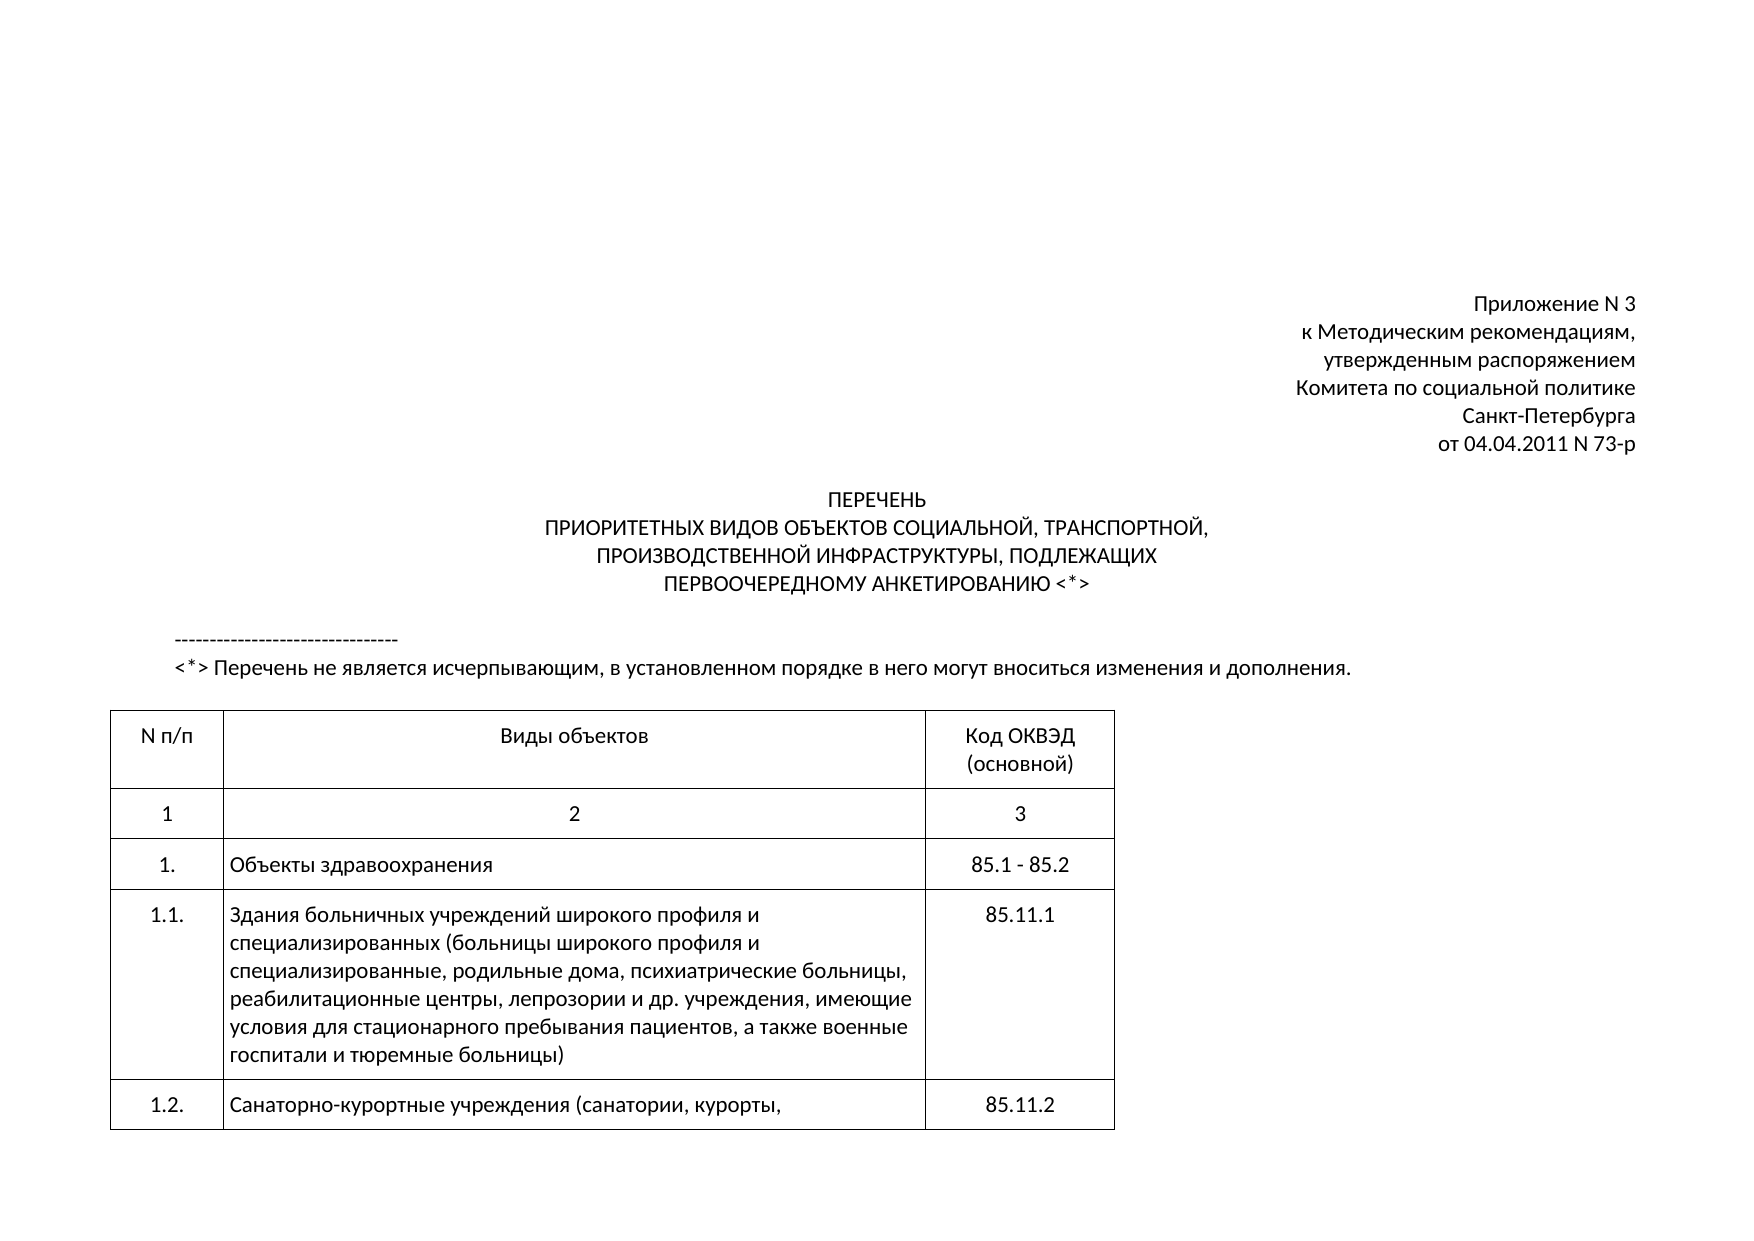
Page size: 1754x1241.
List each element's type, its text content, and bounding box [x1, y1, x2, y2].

text ПЕРЕЧЕНЬ [118, 485, 1636, 513]
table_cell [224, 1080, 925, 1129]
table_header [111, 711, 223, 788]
text ПРОИЗВОДСТВЕННОЙ ИНФРАСТРУКТУРЫ, ПОДЛЕЖАЩИХ [118, 541, 1636, 569]
text Приложение N 3 [118, 289, 1636, 317]
text утвержденным распоряжением [118, 345, 1636, 373]
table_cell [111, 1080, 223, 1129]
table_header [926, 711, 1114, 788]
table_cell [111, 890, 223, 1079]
text к Методическим рекомендациям, [118, 317, 1636, 345]
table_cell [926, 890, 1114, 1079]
text ПЕРВООЧЕРЕДНОМУ АНКЕТИРОВАНИЮ <*> [118, 569, 1636, 597]
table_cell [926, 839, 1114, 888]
text Санкт-Петербурга [118, 401, 1636, 429]
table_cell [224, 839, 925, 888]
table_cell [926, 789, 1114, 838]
text Комитета по социальной политике [118, 373, 1636, 401]
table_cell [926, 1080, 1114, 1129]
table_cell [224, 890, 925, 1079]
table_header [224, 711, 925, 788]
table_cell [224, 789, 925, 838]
text -------------------------------- [118, 626, 1636, 653]
text ПРИОРИТЕТНЫХ ВИДОВ ОБЪЕКТОВ СОЦИАЛЬНОЙ, ТРАНСПОРТНОЙ, [118, 513, 1636, 541]
text <*> Перечень не является исчерпывающим, в установленном порядке в него могут вноситься изменения и дополнения. [118, 653, 1636, 682]
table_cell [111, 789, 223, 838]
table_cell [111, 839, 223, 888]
text от 04.04.2011 N 73-р [118, 429, 1636, 457]
